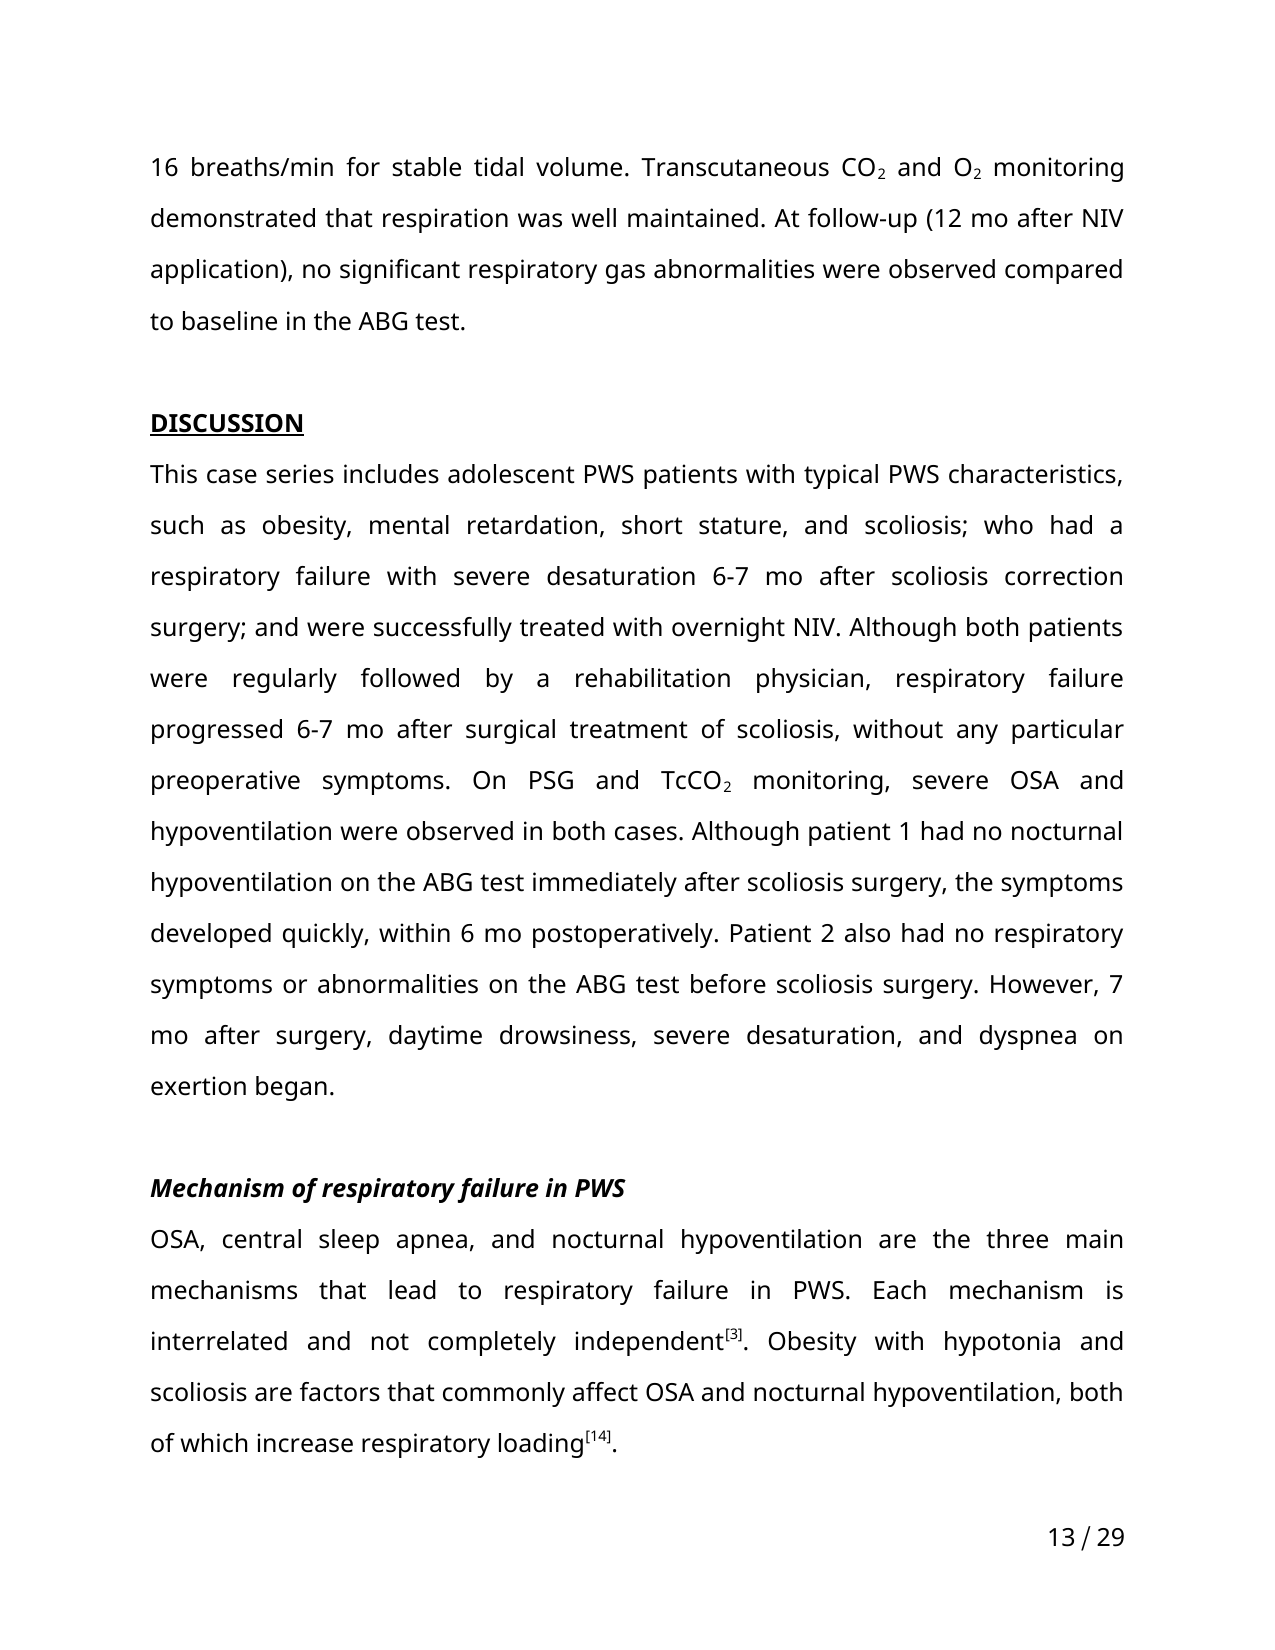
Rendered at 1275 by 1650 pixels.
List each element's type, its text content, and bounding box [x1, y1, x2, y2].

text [150, 150, 1125, 337]
text This case series includes adolescent PWS patients with typical PWS characteristics, such as obesity, mental retardation, short stature, and scoliosis; who had a respiratory failure with severe desaturation 6-7 mo after scoliosis correction surgery; and were successfully treated with overnight NIV. Although both patients were regularly followed by a rehabilitation physician, respiratory failure progressed 6-7 mo after surgical treatment of scoliosis, without any particular preoperative symptoms. On PSG and TcCO2 monitoring, severe OSA and hypoventilation were observed in both cases. Although patient 1 had no nocturnal hypoventilation on the ABG test immediately after scoliosis surgery, the symptoms developed quickly, within 6 mo postoperatively. Patient 2 also had no respiratory symptoms or abnormalities on the ABG test before scoliosis surgery. However, 7 mo after surgery, daytime drowsiness, severe desaturation, and dyspnea on exertion began. [150, 456, 1125, 1103]
text OSA, central sleep apnea, and nocturnal hypoventilation are the three main mechanisms that lead to respiratory failure in PWS. Each mechanism is interrelated and not completely independent[3]. Obesity with hypotonia and scoliosis are factors that commonly affect OSA and nocturnal hypoventilation, both of which increase respiratory loading[14]. [150, 1222, 1125, 1460]
text DISCUSSION [150, 405, 1125, 439]
text Mechanism of respiratory failure in PWS [150, 1171, 1125, 1205]
